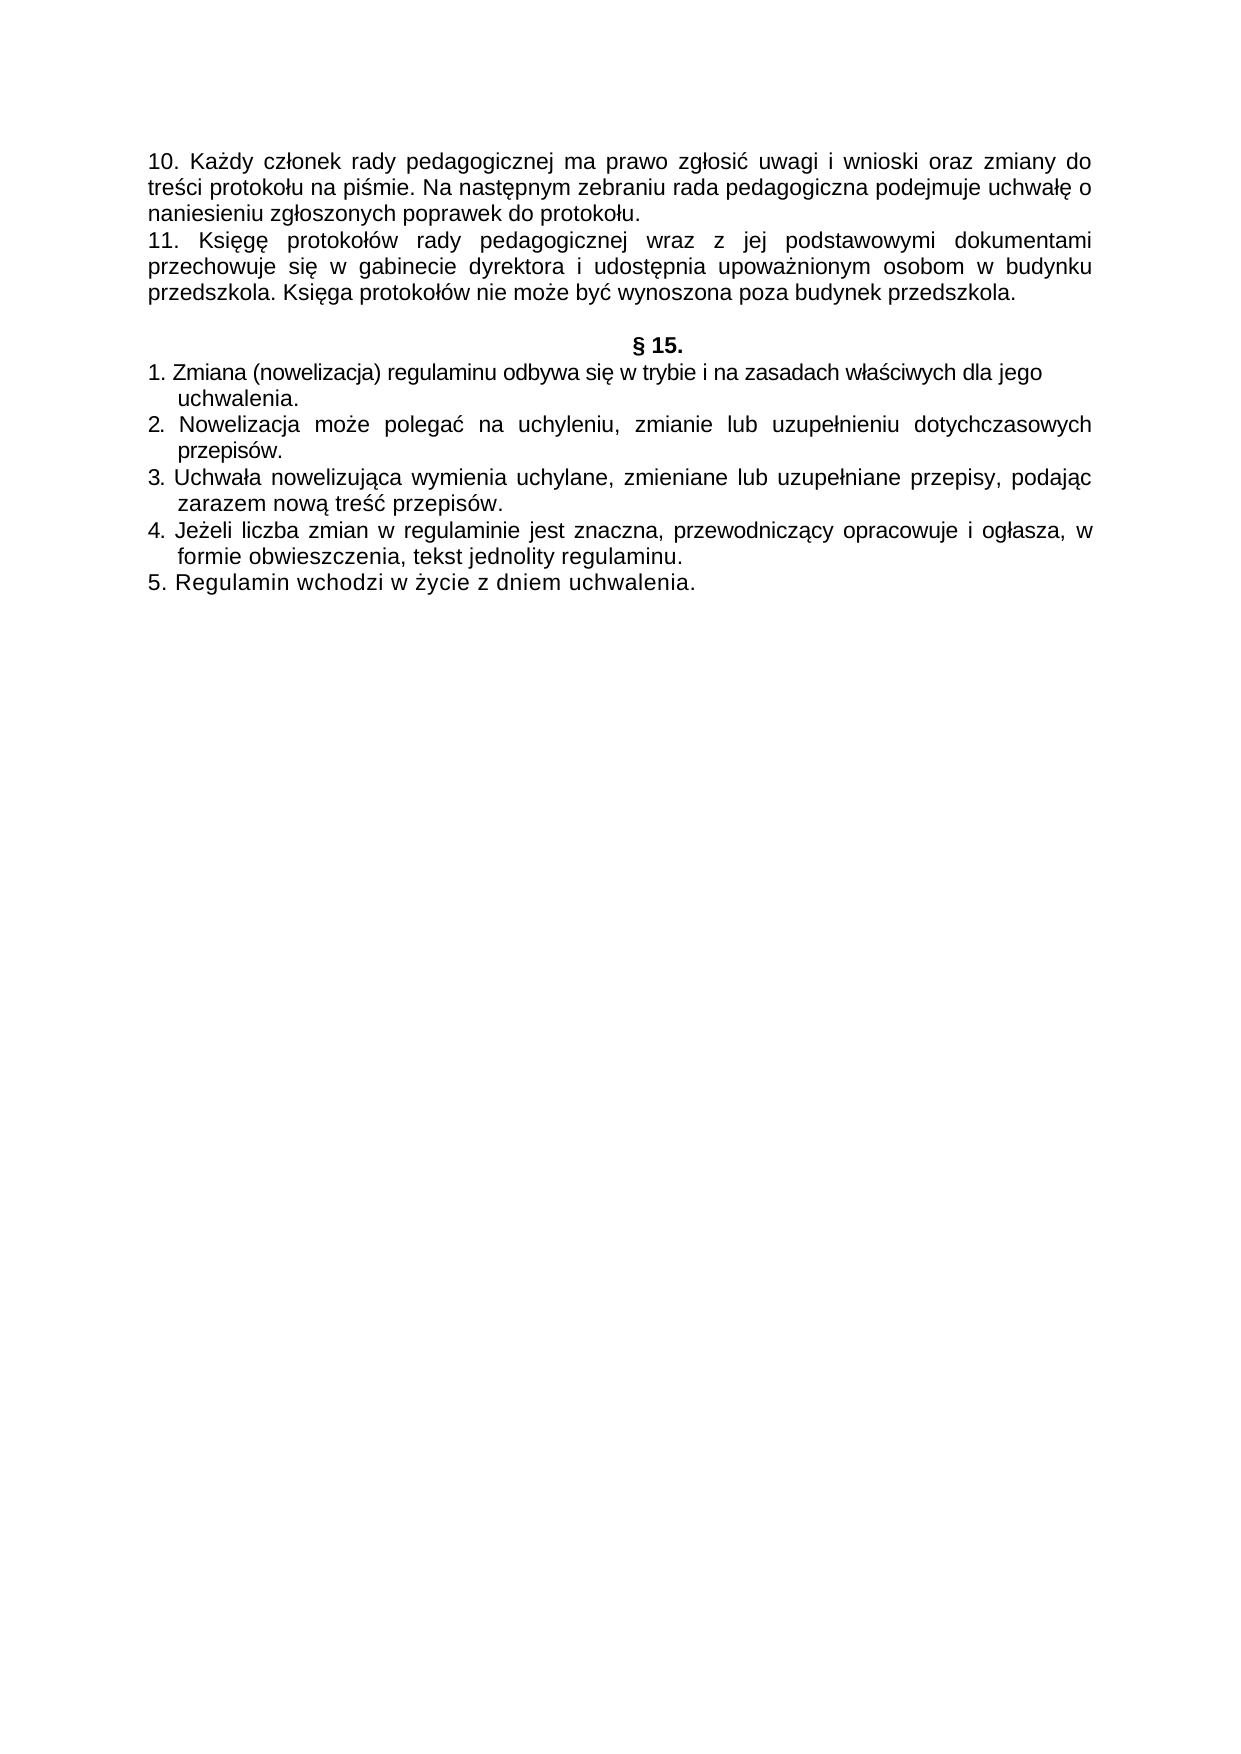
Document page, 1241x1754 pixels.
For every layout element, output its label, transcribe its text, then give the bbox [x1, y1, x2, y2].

text § 15. [223, 332, 1093, 358]
text 3. Uchwała nowelizująca wymienia uchylane, zmieniane lub uzupełniane przepisy, podając zarazem nową treść przepisów. [148, 464, 1093, 517]
text 4. Jeżeli liczba zmian w regulaminie jest znaczna, przewodniczący opracowuje i ogłasza, w formie obwieszczenia, tekst jednolity regulaminu. [148, 517, 1093, 569]
text 10. Każdy członek rady pedagogicznej ma prawo zgłosić uwagi i wnioski oraz zmiany do treści protokołu na piśmie. Na następnym zebraniu rada pedagogiczna podejmuje uchwałę o naniesieniu zgłoszonych poprawek do protokołu. [148, 148, 1093, 227]
text 1. Zmiana (nowelizacja) regulaminu odbywa się w trybie i na zasadach właściwych dla jego uchwalenia. [148, 358, 1043, 411]
text 2. Nowelizacja może polegać na uchyleniu, zmianie lub uzupełnieniu dotychczasowych przepisów. [148, 411, 1093, 464]
text 5. Regulamin wchodzi w życie z dniem uchwalenia. [148, 569, 1093, 596]
text 11. Księgę protokołów rady pedagogicznej wraz z jej podstawowymi dokumentami przechowuje się w gabinecie dyrektora i udostępnia upoważnionym osobom w budynku przedszkola. Księga protokołów nie może być wynoszona poza budynek przedszkola. [148, 227, 1093, 306]
